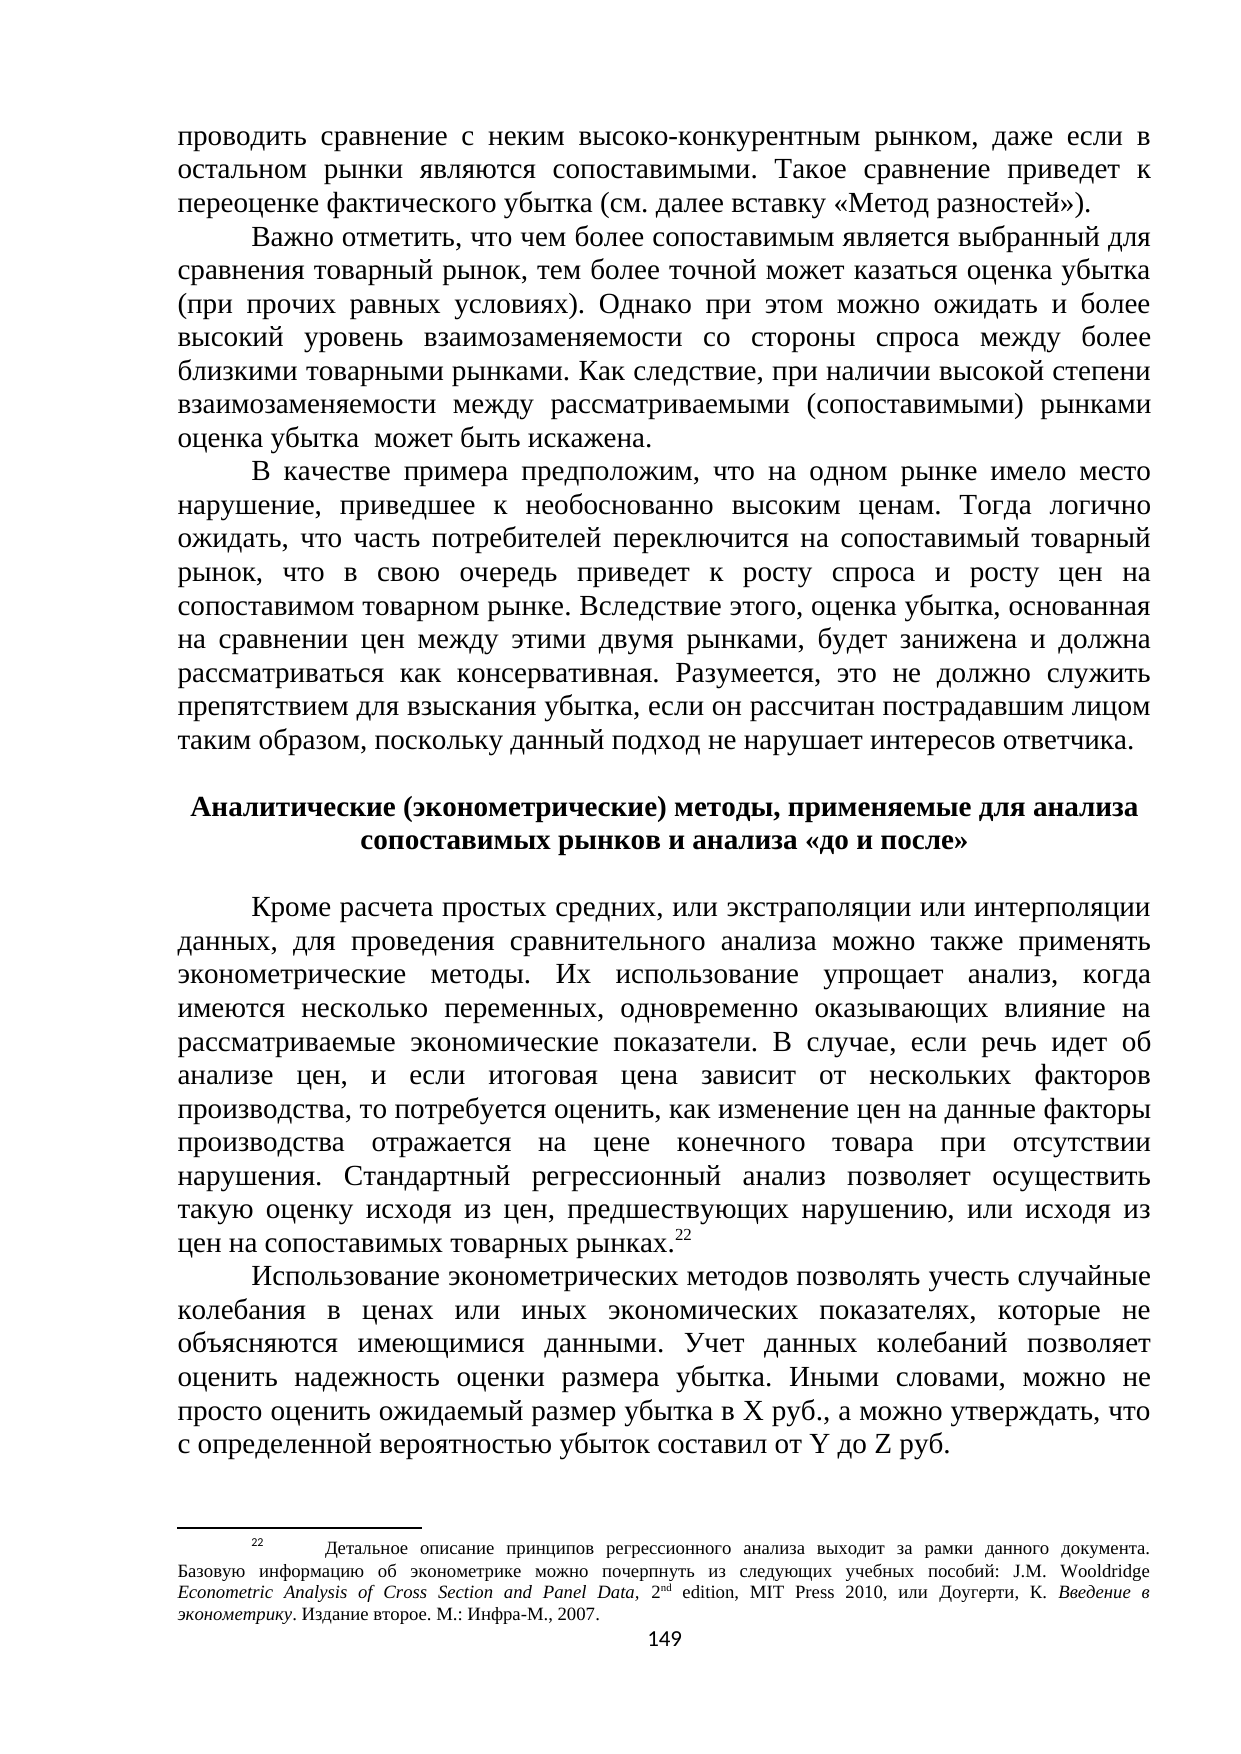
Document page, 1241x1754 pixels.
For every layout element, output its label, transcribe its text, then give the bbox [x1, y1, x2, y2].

text Важно отметить, что чем более сопоставимым является выбранный для сравнения товарный рынок, тем более точной может казаться оценка убытка (при прочих равных условиях). Однако при этом можно ожидать и более высокий уровень взаимозаменяемости со стороны спроса между более близкими товарными рынками. Как следствие, при наличии высокой степени взаимозаменяемости между рассматриваемыми (сопоставимыми) рынками оценка убытка может быть искажена. [177, 219, 1152, 453]
text Аналитические (эконометрические) методы, применяемые для анализа сопоставимых рынков и анализа «до и после» [177, 789, 1152, 856]
text В качестве примера предположим, что на одном рынке имело место нарушение, приведшее к необоснованно высоким ценам. Тогда логично ожидать, что часть потребителей переключится на сопоставимый товарный рынок, что в свою очередь приведет к росту спроса и росту цен на сопоставимом товарном рынке. Вследствие этого, оценка убытка, основанная на сравнении цен между этими двумя рынками, будет занижена и должна рассматриваться как консервативная. Разумеется, это не должно служить препятствием для взыскания убытка, если он рассчитан пострадавшим лицом таким образом, поскольку данный подход не нарушает интересов ответчика. [177, 453, 1152, 755]
text Кроме расчета простых средних, или экстраполяции или интерполяции данных, для проведения сравнительного анализа можно также применять эконометрические методы. Их использование упрощает анализ, когда имеются несколько переменных, одновременно оказывающих влияние на рассматриваемые экономические показатели. В случае, если речь идет об анализе цен, и если итоговая цена зависит от нескольких факторов производства, то потребуется оценить, как изменение цен на данные факторы производства отражается на цене конечного товара при отсутствии нарушения. Стандартный регрессионный анализ позволяет осуществить такую оценку исходя из цен, предшествующих нарушению, или исходя из цен на сопоставимых товарных рынках. [177, 889, 1152, 1258]
text Использование эконометрических методов позволять учесть случайные колебания в ценах или иных экономических показателях, которые не объясняются имеющимися данными. Учет данных колебаний позволяет оценить надежность оценки размера убытка. Иными словами, можно не просто оценить ожидаемый размер убытка в X руб., а можно утверждать, что с определенной вероятностью убыток составил от Y до Z руб. [177, 1258, 1152, 1460]
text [177, 118, 1152, 219]
